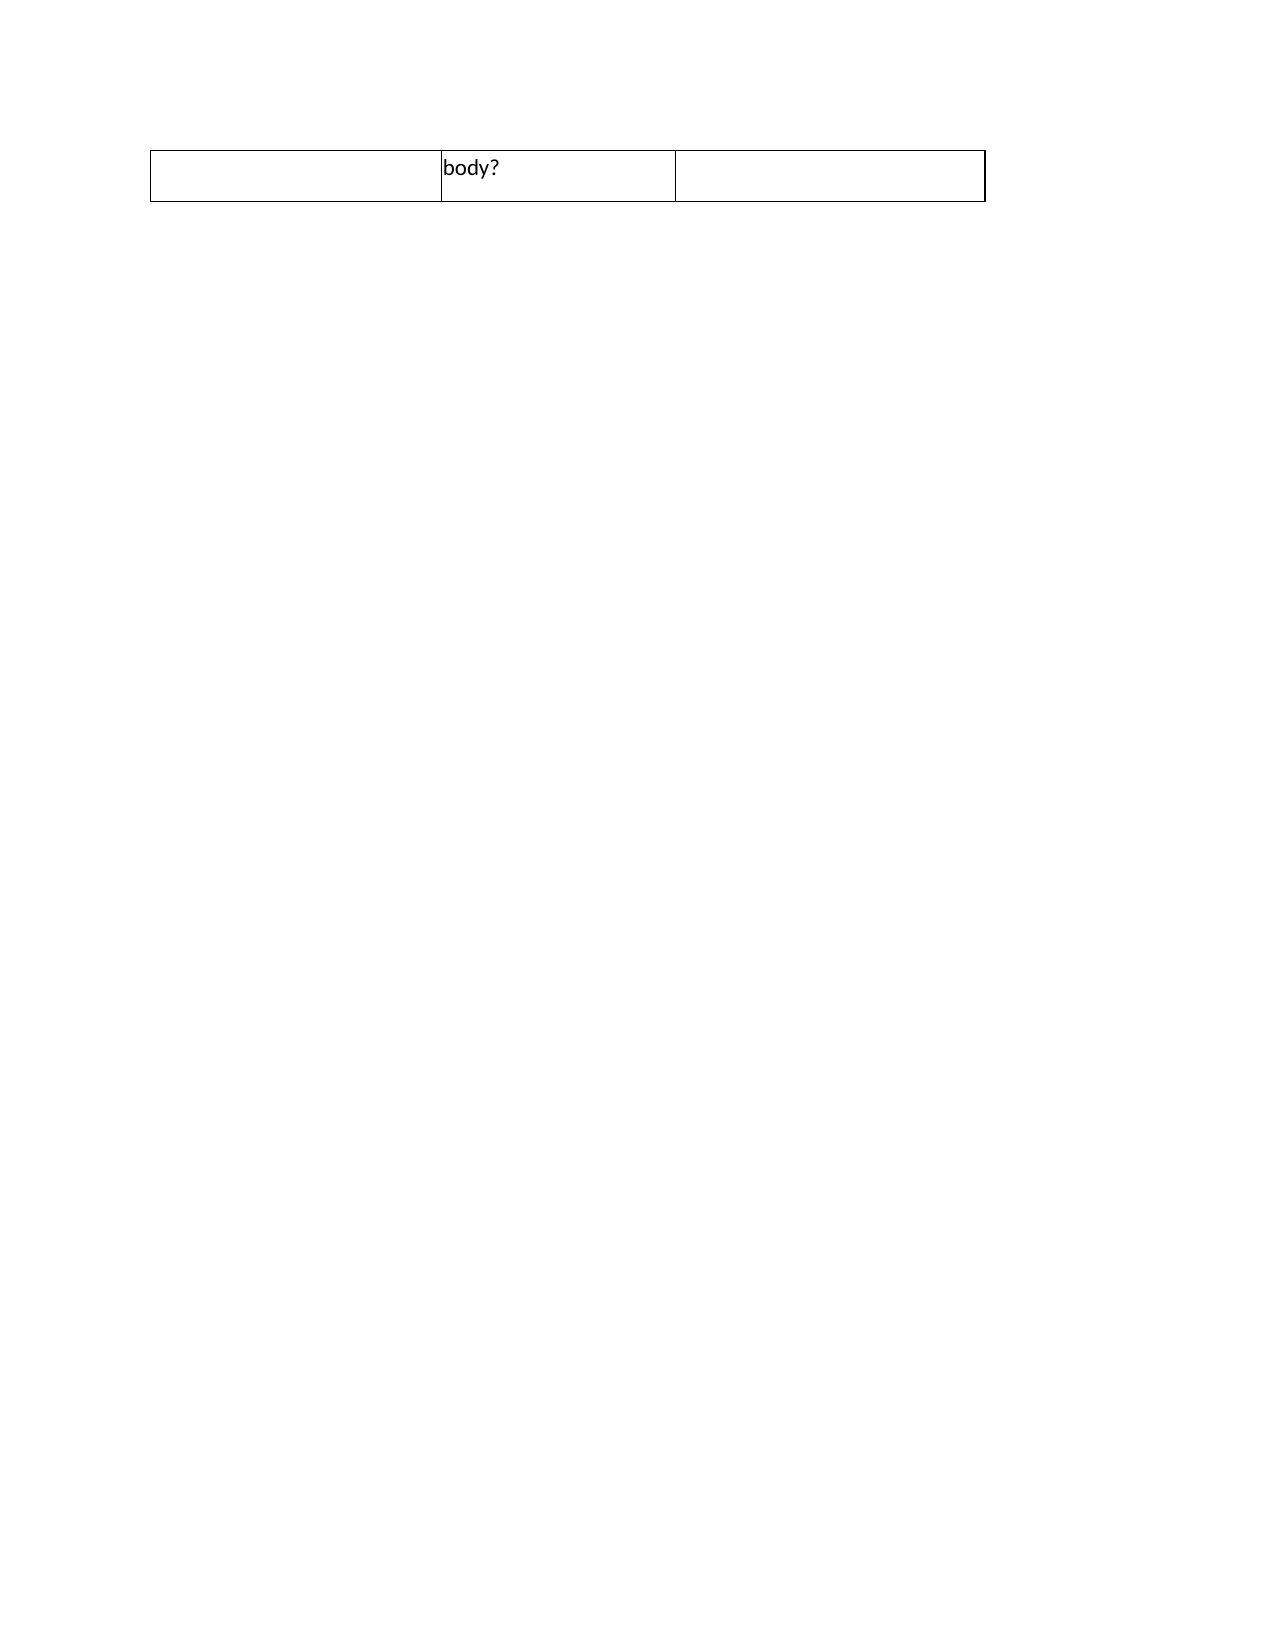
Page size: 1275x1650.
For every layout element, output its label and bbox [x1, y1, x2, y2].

table_cell [676, 151, 984, 201]
table_cell [151, 151, 441, 201]
table_cell [442, 151, 675, 201]
